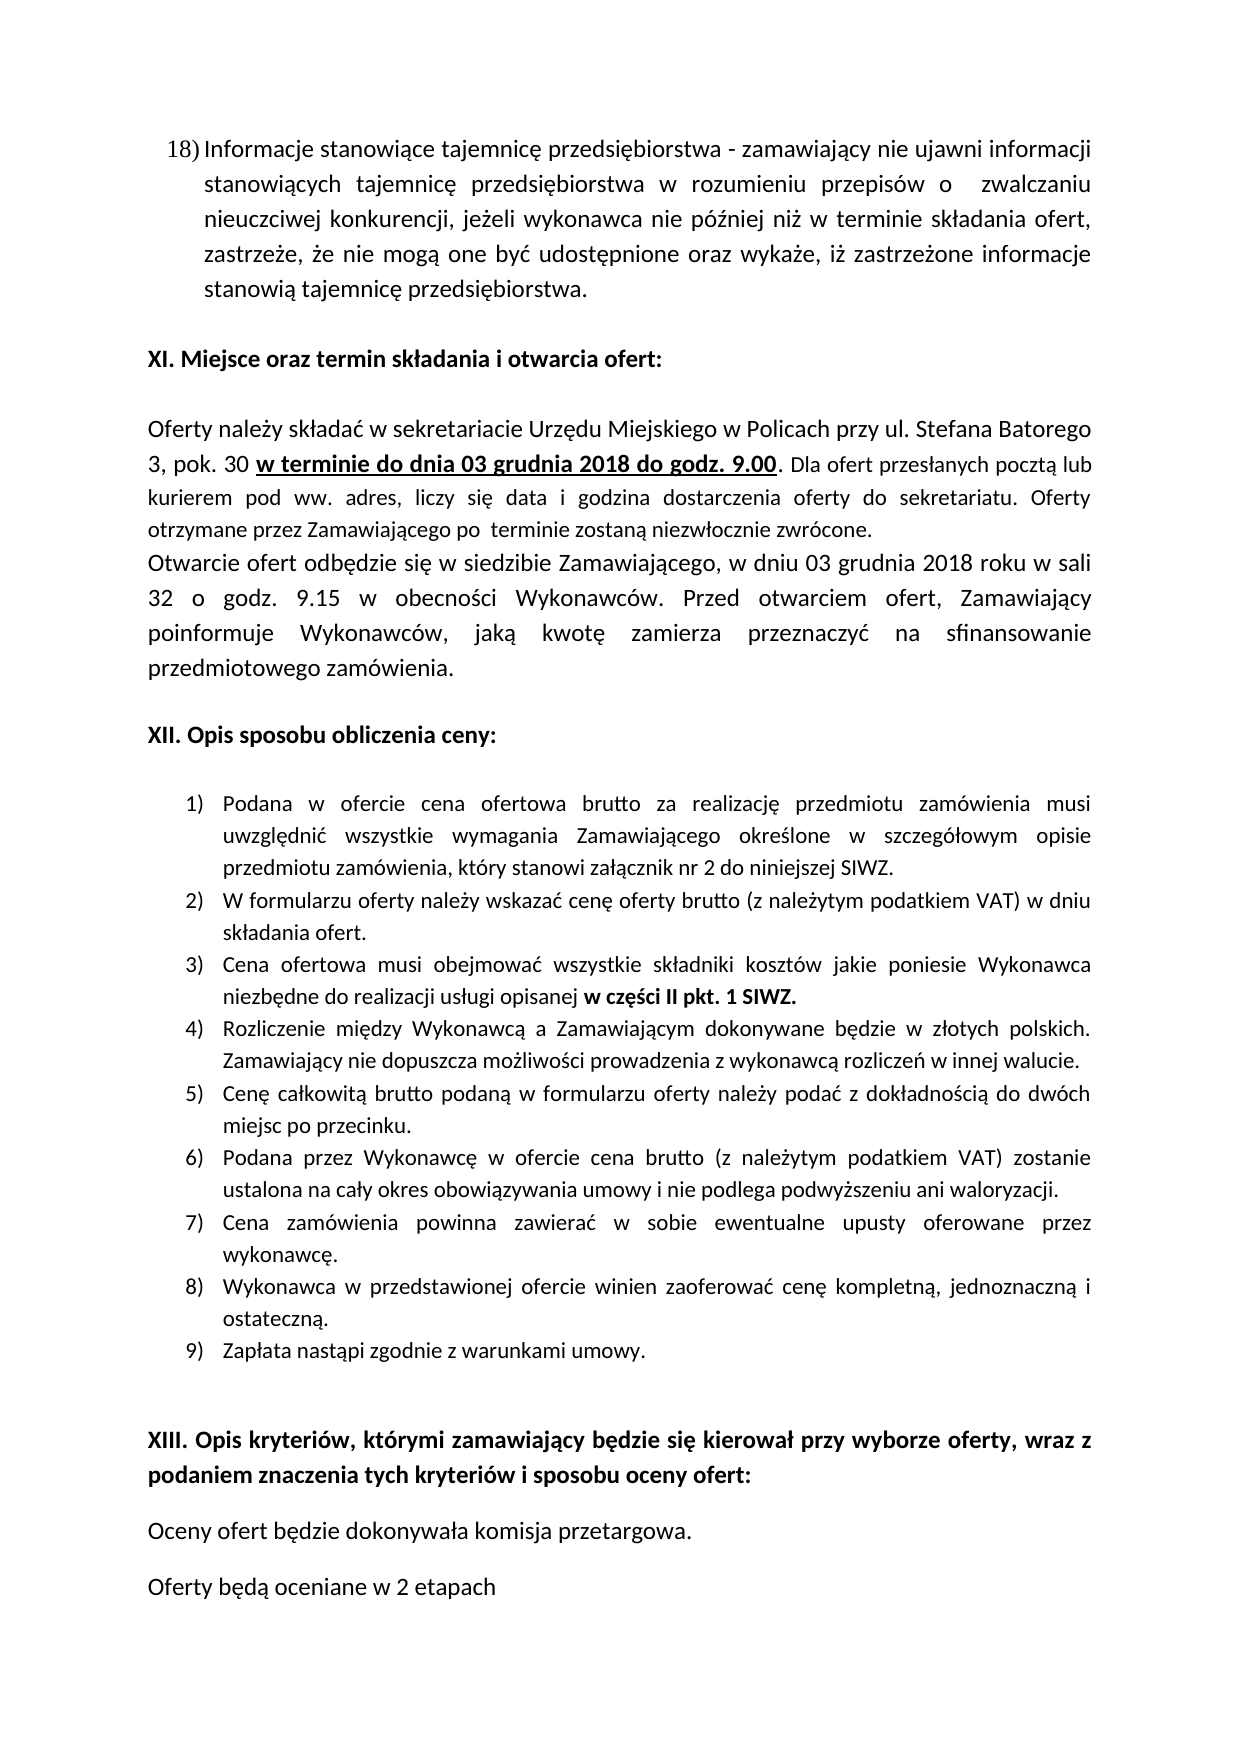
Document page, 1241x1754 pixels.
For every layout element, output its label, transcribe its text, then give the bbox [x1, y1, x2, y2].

text XI. Miejsce oraz termin składania i otwarcia ofert: [148, 343, 1093, 373]
list Cena ofertowa musi obejmować wszystkie składniki kosztów jakie poniesie Wykonawca niezbędne do realizacji usługi opisanej w części II pkt. 1 SIWZ. [185, 950, 1093, 1010]
list Podana w ofercie cena ofertowa brutto za realizację przedmiotu zamówienia musi uwzględnić wszystkie wymagania Zamawiającego określone w szczegółowym opisie przedmiotu zamówienia, który stanowi załącznik nr 2 do niniejszej SIWZ. [185, 789, 1093, 882]
list Cena zamówienia powinna zawierać w sobie ewentualne upusty oferowane przez wykonawcę. [185, 1208, 1093, 1268]
list Rozliczenie między Wykonawcą a Zamawiającym dokonywane będzie w złotych polskich. Zamawiający nie dopuszcza możliwości prowadzenia z wykonawcą rozliczeń w innej walucie. [185, 1014, 1093, 1075]
text Oferty będą oceniane w 2 etapach [148, 1571, 1093, 1602]
text XIII. Opis kryteriów, którymi zamawiający będzie się kierował przy wyborze oferty, wraz z podaniem znaczenia tych kryteriów i sposobu oceny ofert: [148, 1424, 1093, 1490]
list Podana przez Wykonawcę w ofercie cena brutto (z należytym podatkiem VAT) zostanie ustalona na cały okres obowiązywania umowy i nie podlega podwyższeniu ani waloryzacji. [185, 1143, 1093, 1203]
list Wykonawca w przedstawionej ofercie winien zaoferować cenę kompletną, jednoznaczną i ostateczną. [185, 1272, 1093, 1332]
text XII. Opis sposobu obliczenia ceny: [148, 719, 1093, 750]
text Otwarcie ofert odbędzie się w siedzibie Zamawiającego, w dniu 03 grudnia 2018 roku w sali 32 o godz. 9.15 w obecności Wykonawców. Przed otwarciem ofert, Zamawiający poinformuje Wykonawców, jaką kwotę zamierza przeznaczyć na sfinansowanie przedmiotowego zamówienia. [148, 547, 1093, 682]
list Zapłata nastąpi zgodnie z warunkami umowy. [185, 1336, 1093, 1364]
list Cenę całkowitą brutto podaną w formularzu oferty należy podać z dokładnością do dwóch miejsc po przecinku. [185, 1079, 1093, 1139]
text Oferty należy składać w sekretariacie Urzędu Miejskiego w Policach przy ul. Stefana Batorego 3, pok. 30 w terminie do dnia 03 grudnia 2018 do godz. 9.00. Dla ofert przesłanych pocztą lub kurierem pod ww. adres, liczy się data i godzina dostarczenia oferty do sekretariatu. Oferty otrzymane przez Zamawiającego po terminie zostaną niezwłocznie zwrócone. [148, 413, 1093, 543]
list Informacje stanowiące tajemnicę przedsiębiorstwa - zamawiający nie ujawni informacji stanowiących tajemnicę przedsiębiorstwa w rozumieniu przepisów o zwalczaniu nieuczciwej konkurencji, jeżeli wykonawca nie później niż w terminie składania ofert, zastrzeże, że nie mogą one być udostępnione oraz wykaże, iż zastrzeżone informacje stanowią tajemnicę przedsiębiorstwa. [166, 133, 1093, 303]
text Oceny ofert będzie dokonywała komisja przetargowa. [148, 1515, 1093, 1546]
list W formularzu oferty należy wskazać cenę oferty brutto (z należytym podatkiem VAT) w dniu składania ofert. [185, 886, 1093, 946]
